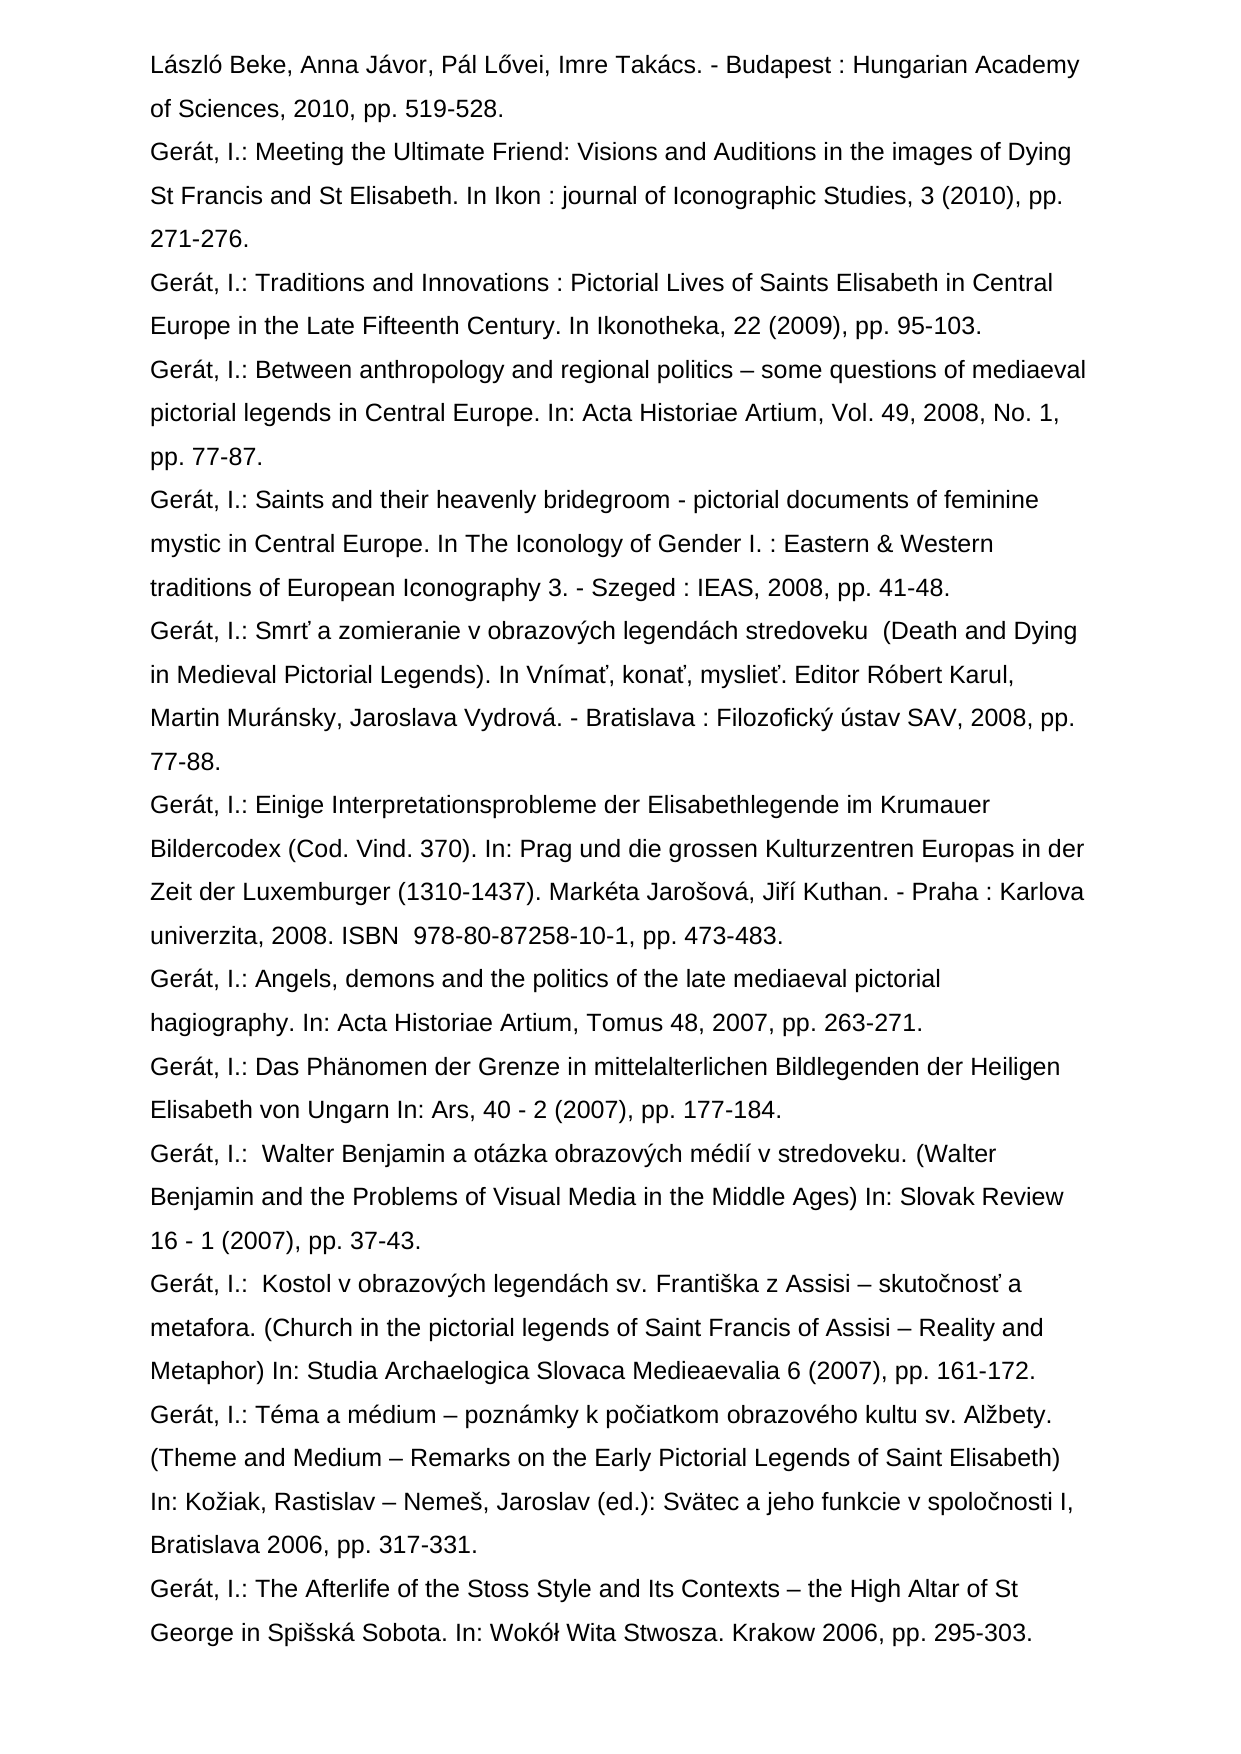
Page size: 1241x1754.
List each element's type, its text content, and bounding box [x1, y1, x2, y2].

text Gerát, I.: Téma a médium – poznámky k počiatkom obrazového kultu sv. Alžbety. (Theme and Medium – Remarks on the Early Pictorial Legends of Saint Elisabeth) In: Kožiak, Rastislav – Nemeš, Jaroslav (ed.): Svätec a jeho funkcie v spoločnosti I, Bratislava 2006, pp. 317-331. [150, 1400, 1090, 1559]
text Gerát, I.: Saints and their heavenly bridegroom - pictorial documents of feminine mystic in Central Europe. In The Iconology of Gender I. : Eastern & Western traditions of European Iconography 3. - Szeged : IEAS, 2008, pp. 41-48. [150, 485, 1090, 602]
text Gerát, I.: Kostol v obrazových legendách sv. Františka z Assisi – skutočnosť a metafora. (Church in the pictorial legends of Saint Francis of Assisi – Reality and Metaphor) In: Studia Archaelogica Slovaca Medieaevalia 6 (2007), pp. 161-172. [150, 1269, 1090, 1385]
text Gerát, I.: Traditions and Innovations : Pictorial Lives of Saints Elisabeth in Central Europe in the Late Fifteenth Century. In Ikonotheka, 22 (2009), pp. 95-103. [150, 268, 1090, 340]
text Gerát, I.: Das Phänomen der Grenze in mittelalterlichen Bildlegenden der Heiligen Elisabeth von Ungarn In: Ars, 40 - 2 (2007), pp. 177-184. [150, 1051, 1090, 1124]
text Gerát, I.: Between anthropology and regional politics – some questions of mediaeval pictorial legends in Central Europe. In: Acta Historiae Artium, Vol. 49, 2008, No. 1, pp. 77-87. [150, 355, 1090, 471]
text Gerát, I.: Meeting the Ultimate Friend: Visions and Auditions in the images of Dying St Francis and St Elisabeth. In Ikon : journal of Iconographic Studies, 3 (2010), pp. 271-276. [150, 137, 1090, 253]
text Gerát, I.: Walter Benjamin a otázka obrazových médií v stredoveku. (Walter Benjamin and the Problems of Visual Media in the Middle Ages) In: Slovak Review 16 - 1 (2007), pp. 37-43. [150, 1138, 1090, 1255]
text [150, 50, 1090, 123]
text Gerát, I.: Smrť a zomieranie v obrazových legendách stredoveku (Death and Dying in Medieval Pictorial Legends). In Vnímať, konať, myslieť. Editor Róbert Karul, Martin Muránsky, Jaroslava Vydrová. - Bratislava : Filozofický ústav SAV, 2008, pp. 77-88. [150, 616, 1090, 776]
text Gerát, I.: Einige Interpretationsprobleme der Elisabethlegende im Krumauer Bildercodex (Cod. Vind. 370). In: Prag und die grossen Kulturzentren Europas in der Zeit der Luxemburger (1310-1437). Markéta Jarošová, Jiří Kuthan. - Praha : Karlova univerzita, 2008. ISBN 978-80-87258-10-1, pp. 473-483. [150, 790, 1090, 950]
text Gerát, I.: The Afterlife of the Stoss Style and Its Contexts – the High Altar of St George in Spišská Sobota. In: Wokół Wita Stwosza. Krakow 2006, pp. 295-303. [150, 1574, 1090, 1647]
text Gerát, I.: Angels, demons and the politics of the late mediaeval pictorial hagiography. In: Acta Historiae Artium, Tomus 48, 2007, pp. 263-271. [150, 964, 1090, 1037]
